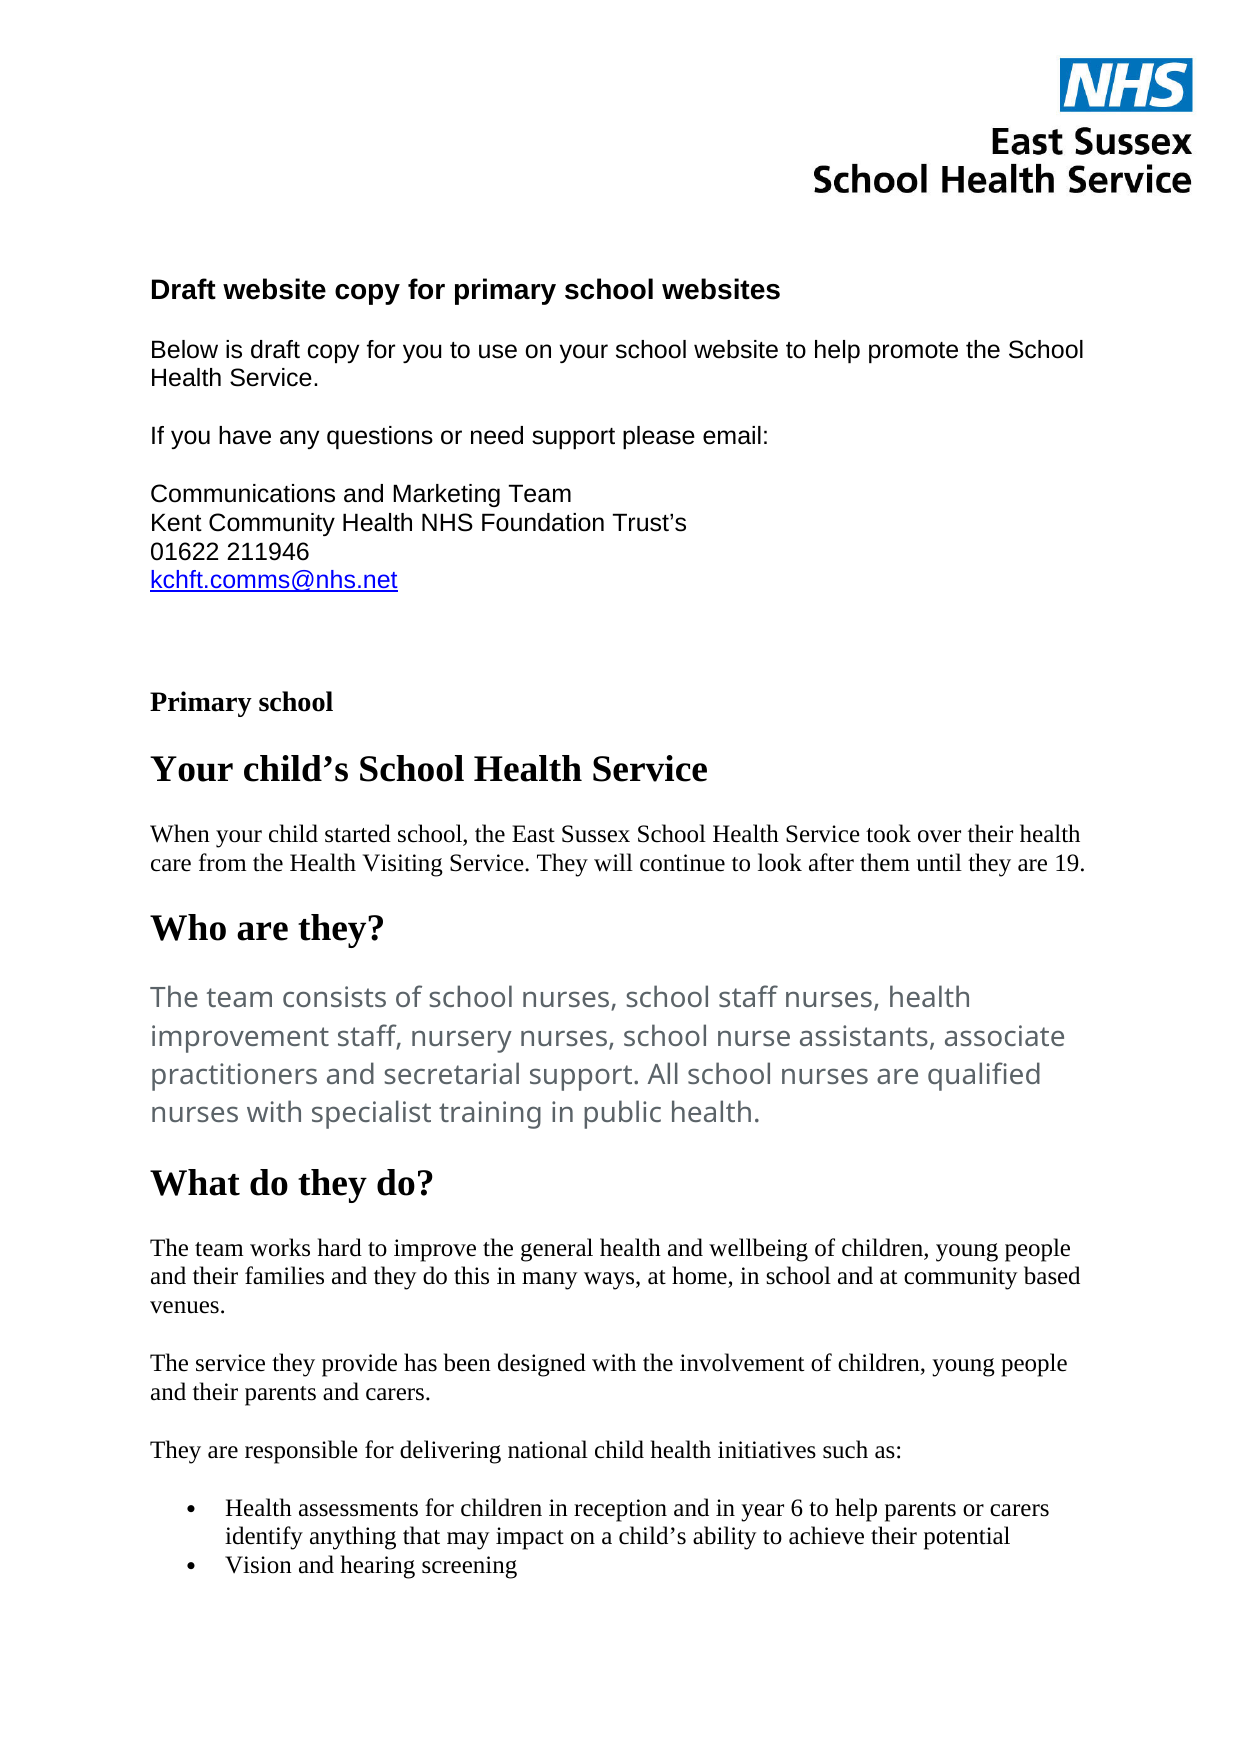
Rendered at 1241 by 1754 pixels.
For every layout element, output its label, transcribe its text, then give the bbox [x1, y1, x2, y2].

text The team consists of school nurses, school staff nurses, health improvement staff, nursery nurses, school nurse assistants, associate practitioners and secretarial support. All school nurses are qualified nurses with specialist training in public health. [150, 978, 1090, 1131]
text Primary school [150, 685, 1090, 717]
text Communications and Marketing Team Kent Community Health NHS Foundation Trust’s 01622 211946 kchft.comms@nhs.net [150, 479, 1090, 594]
text If you have any questions or need support please email: [150, 421, 1090, 450]
list Health assessments for children in reception and in year 6 to help parents or carers identify anything that may impact on a child’s ability to achieve their potential [187, 1493, 1090, 1550]
text The service they provide has been designed with the involvement of children, young people and their parents and carers. [150, 1348, 1090, 1406]
text Who are they? [150, 906, 1090, 949]
text Below is draft copy for you to use on your school website to help promote the School Health Service. [150, 335, 1090, 392]
picture [765, 0, 1237, 244]
list Vision and hearing screening [187, 1550, 1090, 1579]
text Your child’s School Health Service [150, 747, 1090, 790]
text They are responsible for delivering national child health initiatives such as: [150, 1435, 1090, 1463]
text What do they do? [150, 1160, 1090, 1203]
text The team works hard to improve the general health and wellbeing of children, young people and their families and they do this in many ways, at home, in school and at community based venues. [150, 1233, 1090, 1319]
text When your child started school, the East Sussex School Health Service took over their health care from the Health Visiting Service. They will continue to look after them until they are 19. [150, 819, 1090, 876]
text Draft website copy for primary school websites [150, 273, 1090, 306]
